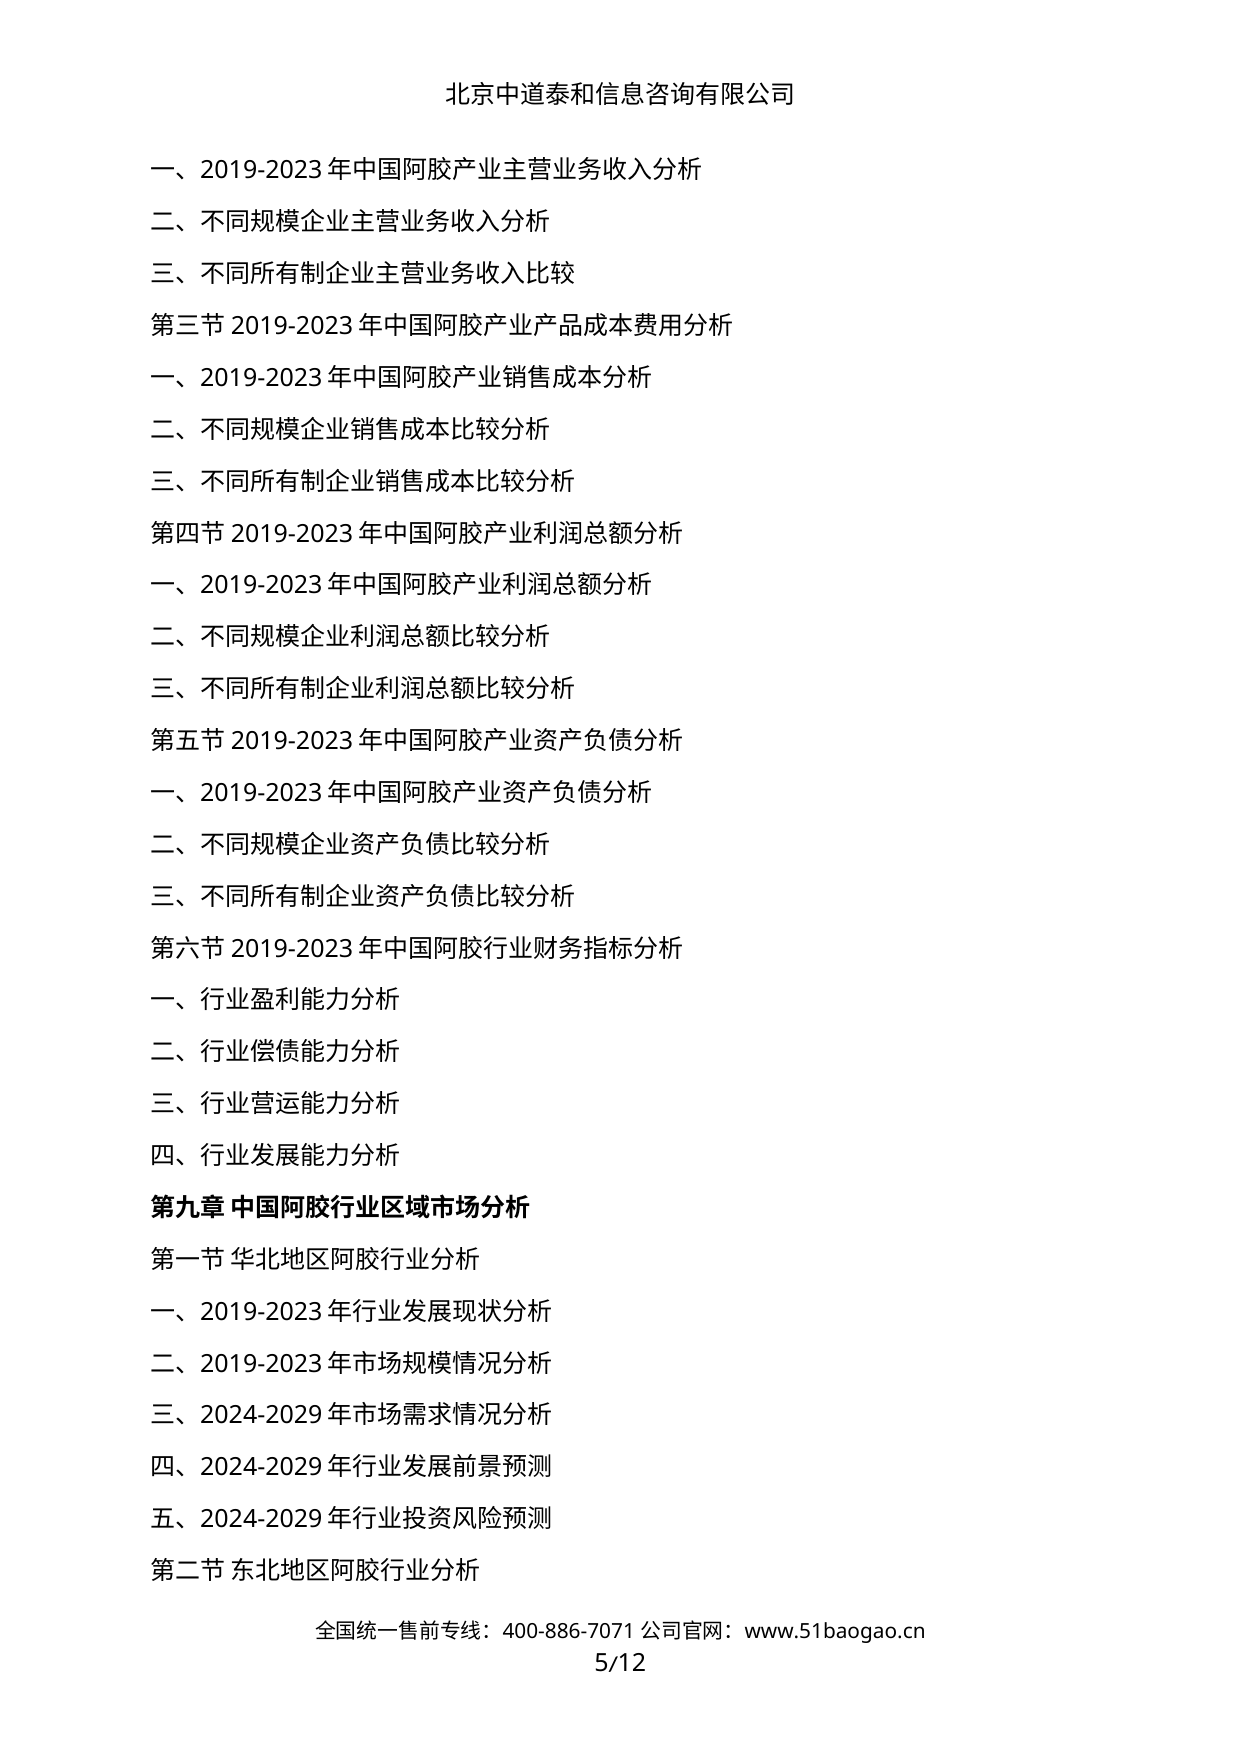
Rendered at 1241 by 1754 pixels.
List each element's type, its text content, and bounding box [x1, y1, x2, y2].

text 二、行业偿债能力分析 [150, 1032, 1090, 1068]
text 第六节 2019-2023年中国阿胶行业财务指标分析 [150, 928, 1090, 964]
text 第九章 中国阿胶行业区域市场分析 [150, 1187, 1090, 1224]
text 二、不同规模企业利润总额比较分析 [150, 617, 1090, 653]
text 一、行业盈利能力分析 [150, 980, 1090, 1016]
text 第五节 2019-2023年中国阿胶产业资产负债分析 [150, 721, 1090, 757]
text 三、不同所有制企业利润总额比较分析 [150, 669, 1090, 705]
text 第二节 东北地区阿胶行业分析 [150, 1551, 1090, 1587]
text 三、不同所有制企业销售成本比较分析 [150, 461, 1090, 497]
text 一、2019-2023年中国阿胶产业主营业务收入分析 [150, 150, 1090, 186]
text 四、2024-2029年行业发展前景预测 [150, 1447, 1090, 1483]
text 一、2019-2023年中国阿胶产业销售成本分析 [150, 357, 1090, 394]
text 四、行业发展能力分析 [150, 1136, 1090, 1172]
text 第四节 2019-2023年中国阿胶产业利润总额分析 [150, 513, 1090, 549]
text 第一节 华北地区阿胶行业分析 [150, 1239, 1090, 1276]
text 一、2019-2023年中国阿胶产业利润总额分析 [150, 565, 1090, 601]
text 第三节 2019-2023年中国阿胶产业产品成本费用分析 [150, 306, 1090, 342]
text 二、不同规模企业销售成本比较分析 [150, 409, 1090, 446]
text 三、行业营运能力分析 [150, 1084, 1090, 1120]
text 三、不同所有制企业主营业务收入比较 [150, 254, 1090, 290]
text 一、2019-2023年中国阿胶产业资产负债分析 [150, 772, 1090, 809]
text 五、2024-2029年行业投资风险预测 [150, 1499, 1090, 1535]
text 二、不同规模企业主营业务收入分析 [150, 202, 1090, 238]
text 二、不同规模企业资产负债比较分析 [150, 824, 1090, 861]
text 一、2019-2023年行业发展现状分析 [150, 1291, 1090, 1327]
text 三、不同所有制企业资产负债比较分析 [150, 876, 1090, 912]
text 三、2024-2029年市场需求情况分析 [150, 1395, 1090, 1431]
text 二、2019-2023年市场规模情况分析 [150, 1343, 1090, 1379]
